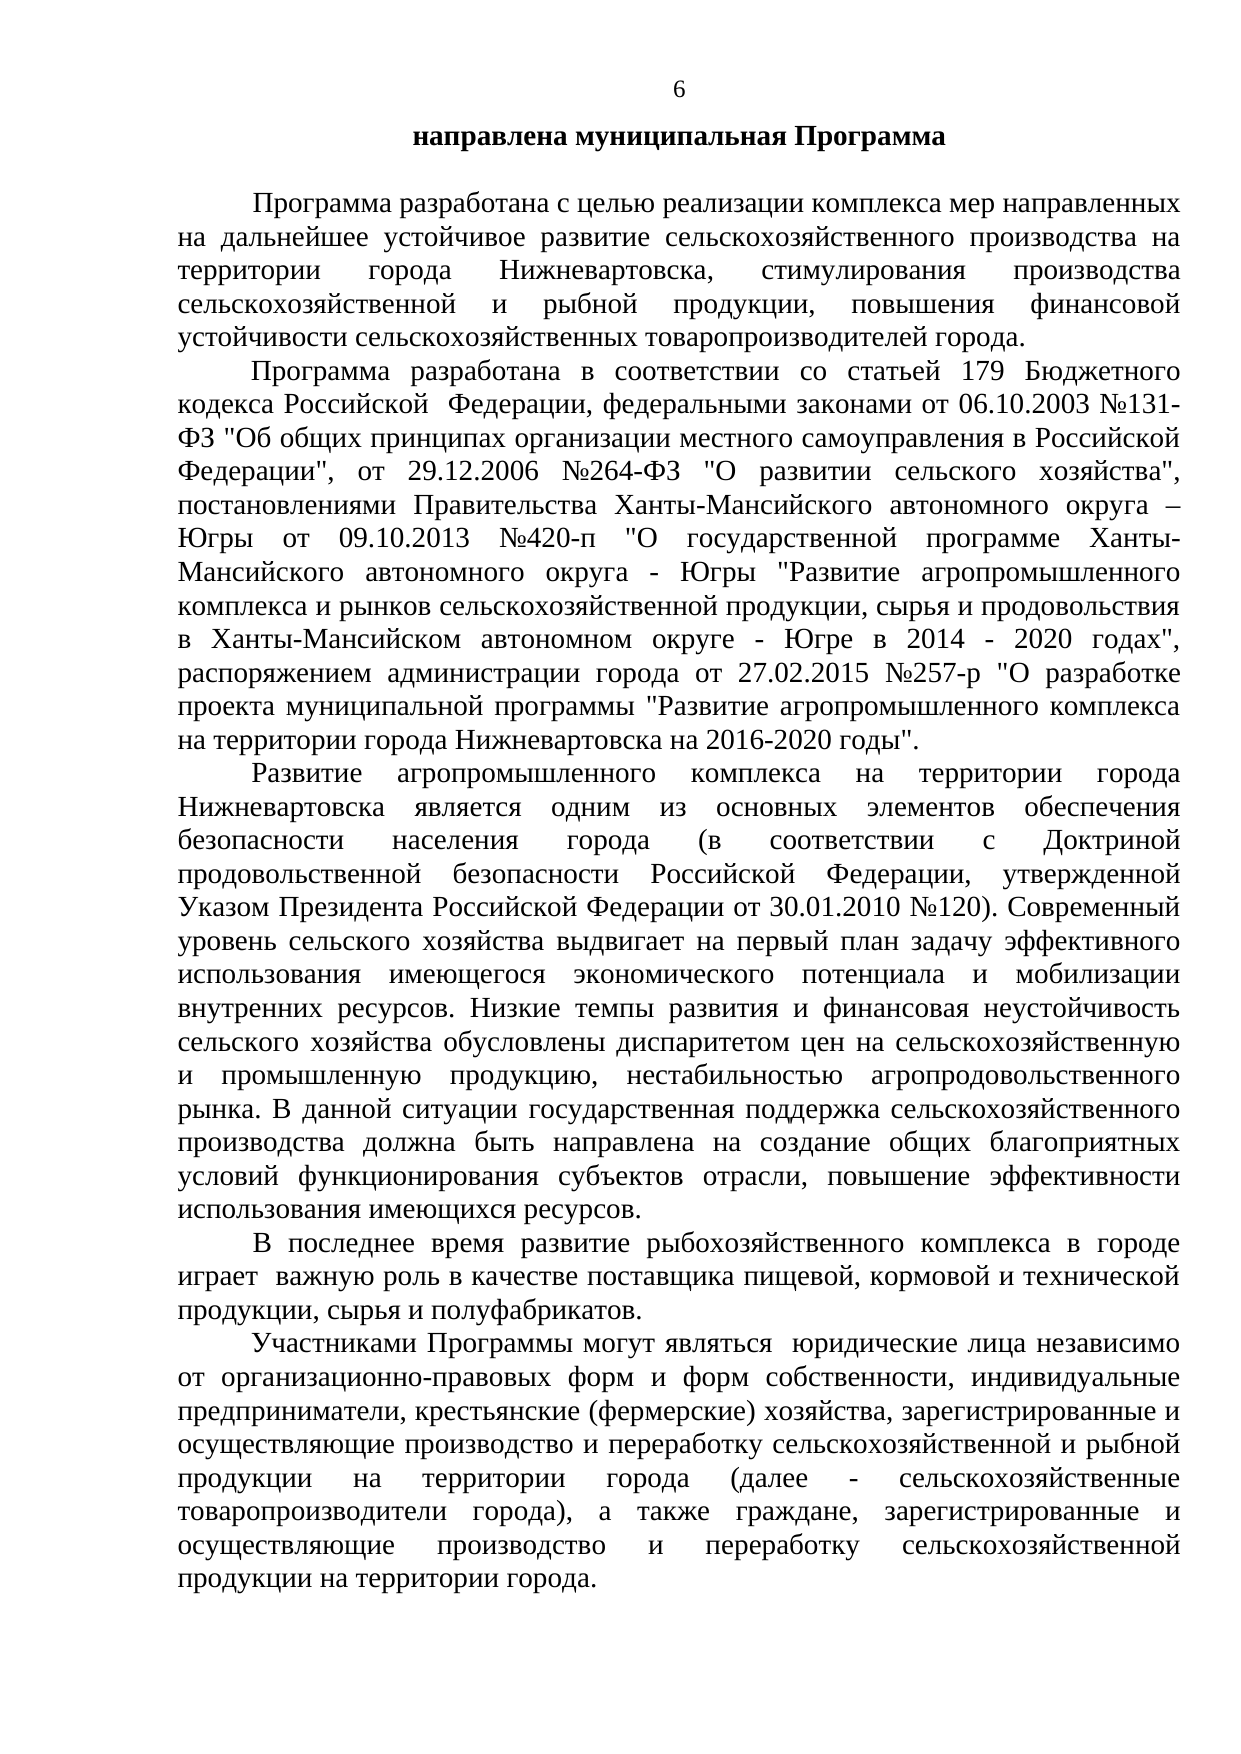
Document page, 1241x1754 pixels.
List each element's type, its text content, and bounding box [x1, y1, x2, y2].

text Развитие агропромышленного комплекса на территории города Нижневартовска является одним из основных элементов обеспечения безопасности населения города (в соответствии с Доктриной продовольственной безопасности Российской Федерации, утвержденной Указом Президента Российской Федерации от 30.01.2010 №120). Современный уровень сельского хозяйства выдвигает на первый план задачу эффективного использования имеющегося экономического потенциала и мобилизации внутренних ресурсов. Низкие темпы развития и финансовая неустойчивость сельского хозяйства обусловлены диспаритетом цен на сельскохозяйственную и промышленную продукцию, нестабильностью агропродовольственного рынка. В данной ситуации государственная поддержка сельскохозяйственного производства должна быть направлена на создание общих благоприятных условий функционирования субъектов отрасли, повышение эффективности использования имеющихся ресурсов. [177, 755, 1181, 1225]
text Программа разработана в соответствии со статьей 179 Бюджетного кодекса Российской Федерации, федеральными законами от 06.10.2003 №131-ФЗ "Об общих принципах организации местного самоуправления в Российской Федерации", от 29.12.2006 №264-ФЗ "О развитии сельского хозяйства", постановлениями Правительства Ханты-Мансийского автономного округа – Югры от 09.10.2013 №420-п "О государственной программе Ханты-Мансийского автономного округа - Югры "Развитие агропромышленного комплекса и рынков сельскохозяйственной продукции, сырья и продовольствия в Ханты-Мансийском автономном округе - Югре в 2014 - 2020 годах", распоряжением администрации города от 27.02.2015 №257-р "О разработке проекта муниципальной программы "Развитие агропромышленного комплекса на территории города Нижневартовска на 2016-2020 годы". [177, 353, 1181, 755]
text Участниками Программы могут являться юридические лица независимо от организационно-правовых форм и форм собственности, индивидуальные предприниматели, крестьянские (фермерские) хозяйства, зарегистрированные и осуществляющие производство и переработку сельскохозяйственной и рыбной продукции на территории города (далее - сельскохозяйственные товаропроизводители города), а также граждане, зарегистрированные и осуществляющие производство и переработку сельскохозяйственной продукции на территории города. [177, 1326, 1181, 1594]
text В последнее время развитие рыбохозяйственного комплекса в городе играет важную роль в качестве поставщика пищевой, кормовой и технической продукции, сырья и полуфабрикатов. [177, 1225, 1181, 1326]
text Программа разработана с целью реализации комплекса мер направленных на дальнейшее устойчивое развитие сельскохозяйственного производства на территории города Нижневартовска, стимулирования производства сельскохозяйственной и рыбной продукции, повышения финансовой устойчивости сельскохозяйственных товаропроизводителей города. [177, 185, 1181, 353]
text направлена муниципальная Программа [177, 118, 1181, 152]
